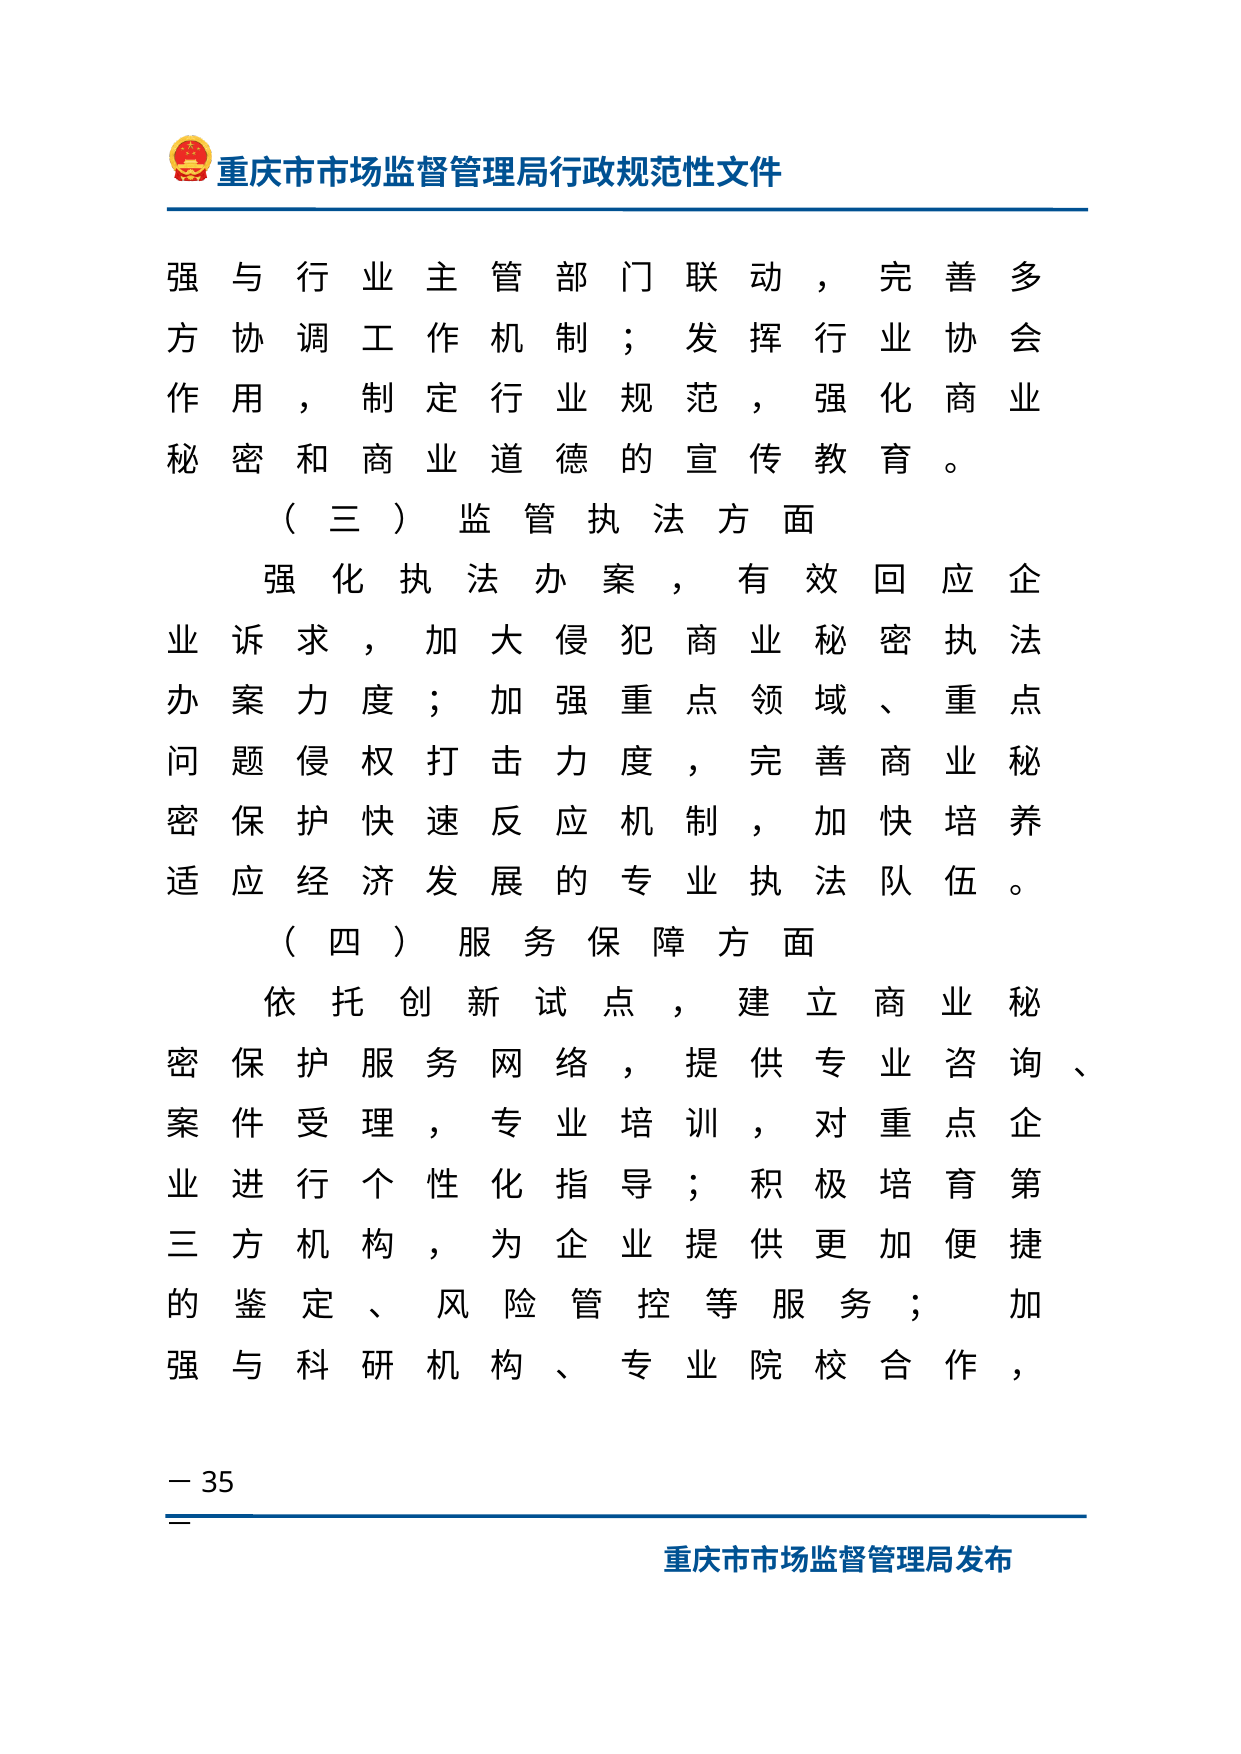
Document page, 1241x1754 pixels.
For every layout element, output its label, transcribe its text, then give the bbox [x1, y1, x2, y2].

text （四）服务保障方面 [167, 910, 1074, 970]
text 强化执法办案，有效回应企业诉求，加大侵犯商业秘密执法办案力度；加强重点领域、重点问题侵权打击力度，完善商业秘密保护快速反应机制，加快培养适应经济发展的专业执法队伍。 [167, 547, 1074, 910]
text 依托创新试点，建立商业秘密保护服务网络，提供专业咨询、案件受理，专业培训，对重点企业进行个性化指导；积极培育第三方机构，为企业提供更加便捷的鉴定、风险管控等服务； 加强与科研机构、专业院校合作，提供更加专业的法律、技术服务。 [167, 970, 1074, 1393]
text 发挥行政保护快速便捷优势，加强与司法部门联动，建立案件移交、执法联动等工作机制；加强与行业主管部门联动，完善多方协调工作机制；发挥行业协会作用，制定行业规范，强化商业秘密和商业道德的宣传教育。 [167, 245, 1074, 487]
picture [165, 133, 216, 185]
text （三）监管执法方面 [167, 487, 1074, 547]
